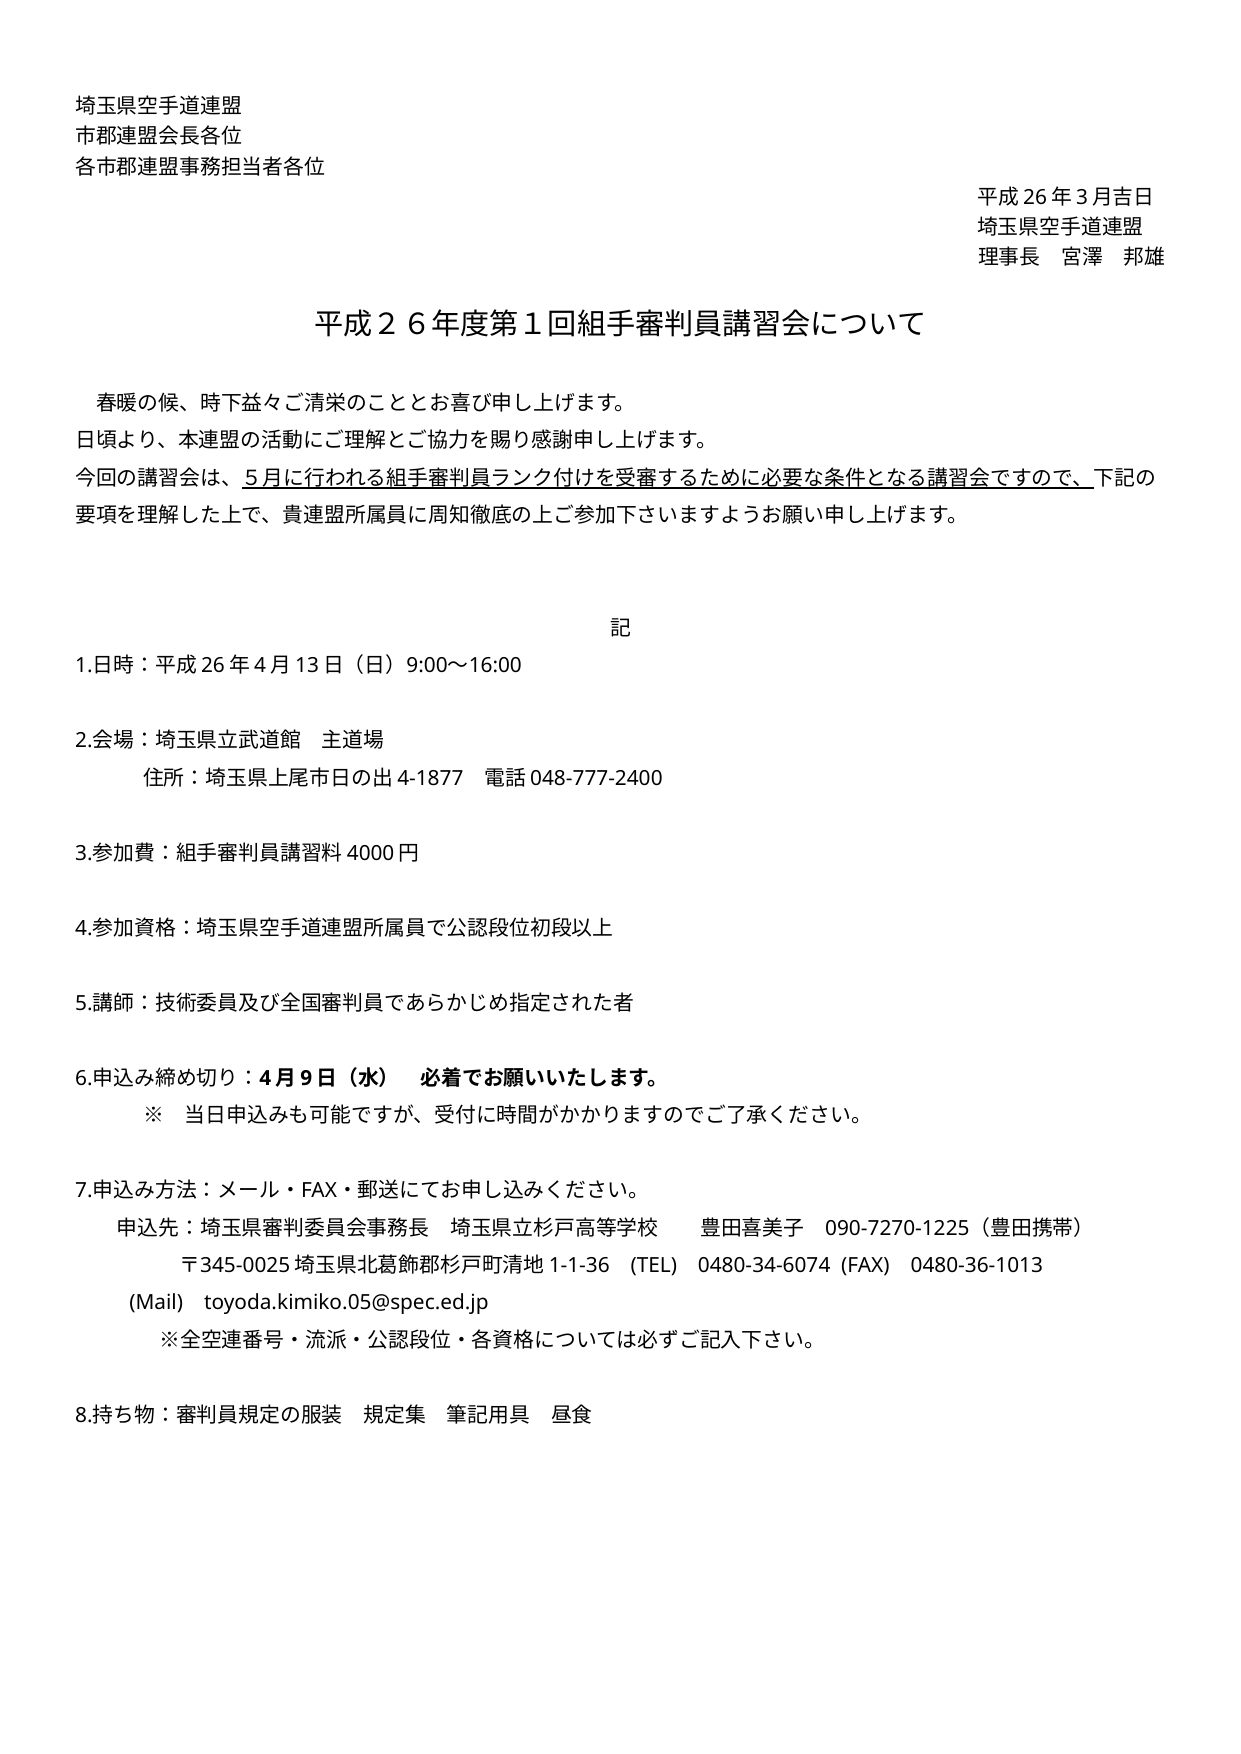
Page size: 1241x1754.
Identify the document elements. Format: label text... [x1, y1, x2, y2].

text 春暖の候、時下益々ご清栄のこととお喜び申し上げます。 [75, 383, 1165, 420]
text (Mail) toyoda.kimiko.05@spec.ed.jp [75, 1283, 1165, 1320]
text 日頃より、本連盟の活動にご理解とご協力を賜り感謝申し上げます。 [75, 420, 1165, 458]
text 平成２６年度第１回組手審判員講習会について [75, 301, 1165, 343]
text 今回の講習会は、５月に行われる組手審判員ランク付けを受審するために必要な条件となる講習会ですので、下記の要項を理解した上で、貴連盟所属員に周知徹底の上ご参加下さいますようお願い申し上げます。 [75, 458, 1165, 533]
text 〒345-0025埼玉県北葛飾郡杉戸町清地1-1-36 (TEL) 0480-34-6074 (FAX) 0480-36-1013 [75, 1245, 1165, 1283]
text ※ 当日申込みも可能ですが、受付に時間がかかりますのでご了承ください。 [75, 1095, 1165, 1133]
text 埼玉県空手道連盟 [75, 210, 1143, 241]
text 3.参加費：組手審判員講習料4000円 [75, 833, 1165, 870]
text 理事長 宮澤 邦雄 [75, 241, 1165, 271]
text 平成26年3月吉日 [75, 180, 1154, 210]
text 7.申込み方法：メール・FAX・郵送にてお申し込みください。 [75, 1170, 1165, 1208]
text 各市郡連盟事務担当者各位 [75, 150, 1165, 180]
text 4.参加資格：埼玉県空手道連盟所属員で公認段位初段以上 [75, 908, 1165, 945]
text 埼玉県空手道連盟 [75, 89, 1165, 120]
text 1.日時：平成26年4月13日（日）9:00～16:00 [75, 645, 1165, 683]
text 住所：埼玉県上尾市日の出4-1877 電話048-777-2400 [75, 758, 1165, 795]
text 市郡連盟会長各位 [75, 120, 1165, 150]
text 8.持ち物：審判員規定の服装 規定集 筆記用具 昼食 [75, 1395, 1165, 1433]
text ※全空連番号・流派・公認段位・各資格については必ずご記入下さい。 [75, 1320, 1165, 1358]
text 6.申込み締め切り：4月9日（水） 必着でお願いいたします。 [75, 1058, 1165, 1095]
text 2.会場：埼玉県立武道館 主道場 [75, 720, 1165, 758]
subtitle 記 [75, 608, 1165, 645]
text 5.講師：技術委員及び全国審判員であらかじめ指定された者 [75, 983, 1165, 1020]
text 申込先：埼玉県審判委員会事務長 埼玉県立杉戸高等学校 豊田喜美子 090-7270-1225（豊田携帯） [75, 1208, 1165, 1245]
